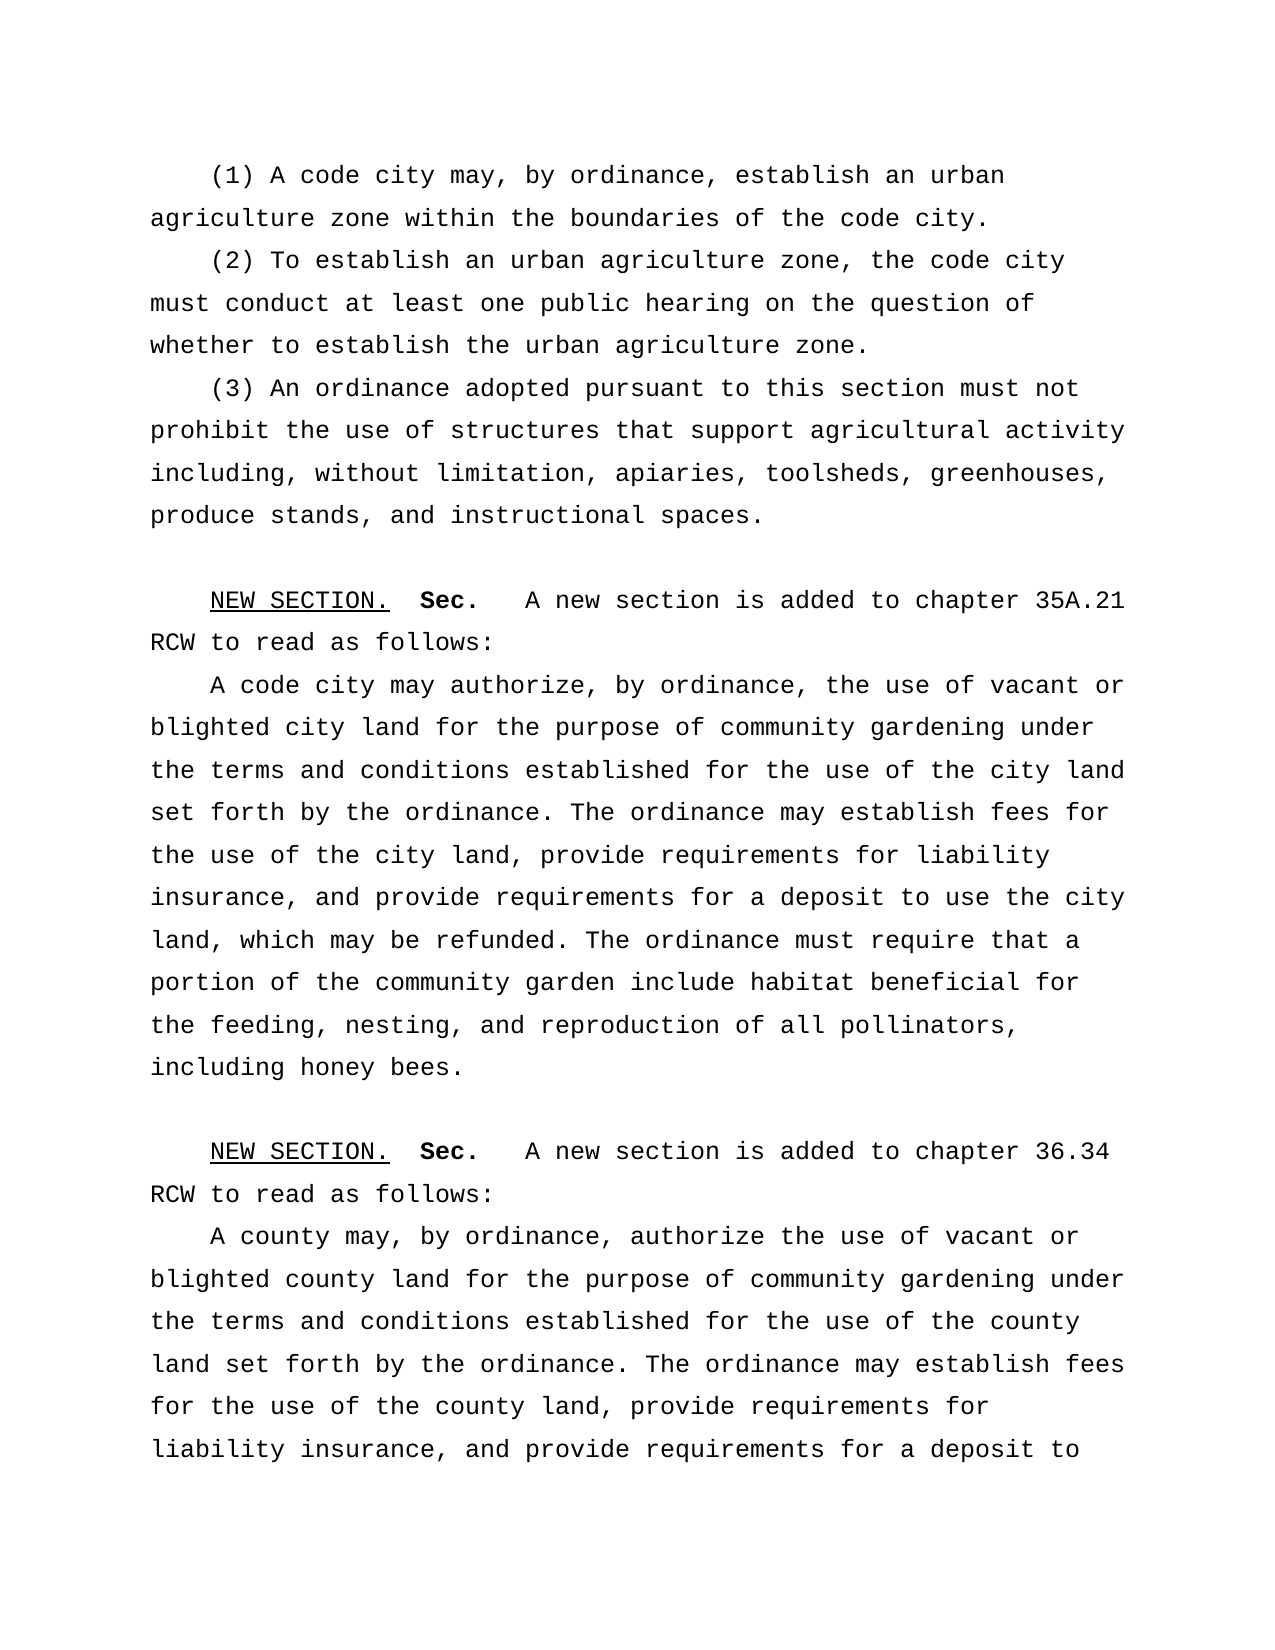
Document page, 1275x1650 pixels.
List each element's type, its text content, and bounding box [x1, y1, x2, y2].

text NEW SECTION. Sec. A new section is added to chapter 36.34 RCW to read as follows: [150, 1126, 1125, 1211]
text (3) An ordinance adopted pursuant to this section must not prohibit the use of structures that support agricultural activity including, without limitation, apiaries, toolsheds, greenhouses, produce stands, and instructional spaces. [150, 362, 1125, 532]
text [150, 1211, 1125, 1466]
text (2) To establish an urban agriculture zone, the code city must conduct at least one public hearing on the question of whether to establish the urban agriculture zone. [150, 235, 1125, 362]
text (1) A code city may, by ordinance, establish an urban agriculture zone within the boundaries of the code city. [150, 150, 1125, 235]
text A code city may authorize, by ordinance, the use of vacant or blighted city land for the purpose of community gardening under the terms and conditions established for the use of the city land set forth by the ordinance. The ordinance may establish fees for the use of the city land, provide requirements for liability insurance, and provide requirements for a deposit to use the city land, which may be refunded. The ordinance must require that a portion of the community garden include habitat beneficial for the feeding, nesting, and reproduction of all pollinators, including honey bees. [150, 659, 1125, 1084]
text NEW SECTION. Sec. A new section is added to chapter 35A.21 RCW to read as follows: [150, 574, 1125, 659]
